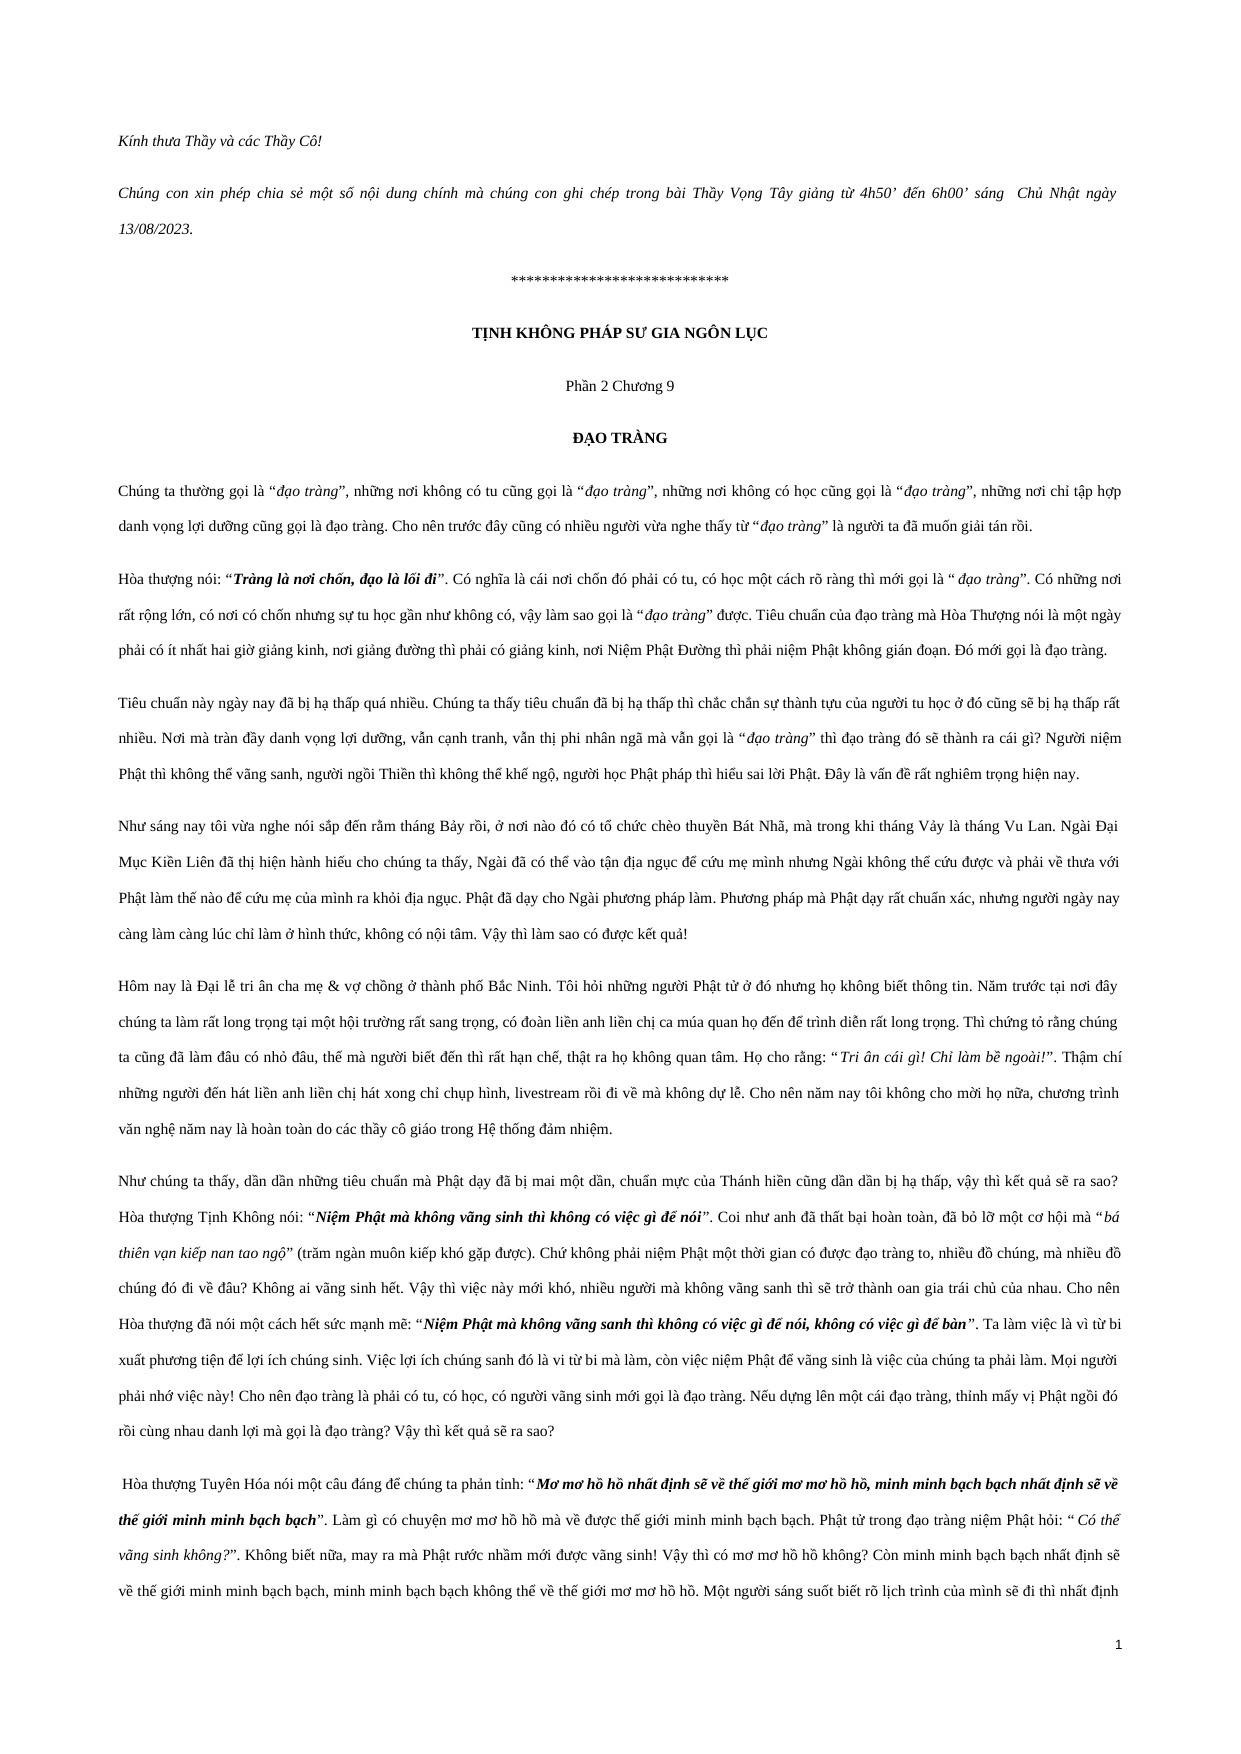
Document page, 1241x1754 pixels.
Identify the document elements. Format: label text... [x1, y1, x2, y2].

text Chúng ta thường gọi là “đạo tràng”, những nơi không có tu cũng gọi là “đạo tràng”, những nơi không có học cũng gọi là “đạo tràng”, những nơi chỉ tập hợp danh vọng lợi dưỡng cũng gọi là đạo tràng. Cho nên trước đây cũng có nhiều người vừa nghe thấy từ “đạo tràng” là người ta đã muốn giải tán rồi. [118, 468, 1122, 535]
text **************************** [118, 259, 1122, 290]
text Kính thưa Thầy và các Thầy Cô! [118, 118, 1122, 149]
text TỊNH KHÔNG PHÁP SƯ GIA NGÔN LỤC [118, 311, 1122, 342]
text Chúng con xin phép chia sẻ một số nội dung chính mà chúng con ghi chép trong bài Thầy Vọng Tây giảng từ 4h50’ đến 6h00’ sáng Chủ Nhật ngày 13/08/2023. [118, 171, 1122, 237]
text ĐẠO TRÀNG [118, 416, 1122, 447]
text Phần 2 Chương 9 [118, 363, 1122, 394]
text Như sáng nay tôi vừa nghe nói sắp đến rằm tháng Bảy rồi, ở nơi nào đó có tổ chức chèo thuyền Bát Nhã, mà trong khi tháng Vảy là tháng Vu Lan. Ngài Đại Mục Kiền Liên đã thị hiện hành hiếu cho chúng ta thấy, Ngài đã có thể vào tận địa ngục để cứu mẹ mình nhưng Ngài không thể cứu được và phải về thưa với Phật làm thế nào để cứu mẹ của mình ra khỏi địa ngục. Phật đã dạy cho Ngài phương pháp làm. Phương pháp mà Phật dạy rất chuẩn xác, nhưng người ngày nay càng làm càng lúc chỉ làm ở hình thức, không có nội tâm. Vậy thì làm sao có được kết quả! [118, 804, 1122, 942]
text Như chúng ta thấy, dần dần những tiêu chuẩn mà Phật dạy đã bị mai một dần, chuẩn mực của Thánh hiền cũng dần dần bị hạ thấp, vậy thì kết quả sẽ ra sao? Hòa thượng Tịnh Không nói: “Niệm Phật mà không vãng sinh thì không có việc gì để nói”. Coi như anh đã thất bại hoàn toàn, đã bỏ lỡ một cơ hội mà “bá thiên vạn kiếp nan tao ngộ” (trăm ngàn muôn kiếp khó gặp được). Chứ không phải niệm Phật một thời gian có được đạo tràng to, nhiều đồ chúng, mà nhiều đồ chúng đó đi về đâu? Không ai vãng sinh hết. Vậy thì việc này mới khó, nhiều người mà không vãng sanh thì sẽ trở thành oan gia trái chủ của nhau. Cho nên Hòa thượng đã nói một cách hết sức mạnh mẽ: “Niệm Phật mà không vãng sanh thì không có việc gì để nói, không có việc gì để bàn”. Ta làm việc là vì từ bi xuất phương tiện để lợi ích chúng sinh. Việc lợi ích chúng sanh đó là vi từ bi mà làm, còn việc niệm Phật để vãng sinh là việc của chúng ta phải làm. Mọi người phải nhớ việc này! Cho nên đạo tràng là phải có tu, có học, có người vãng sinh mới gọi là đạo tràng. Nếu dựng lên một cái đạo tràng, thỉnh mấy vị Phật ngồi đó rồi cùng nhau danh lợi mà gọi là đạo tràng? Vậy thì kết quả sẽ ra sao? [118, 1159, 1122, 1440]
text Hôm nay là Đại lễ tri ân cha mẹ & vợ chồng ở thành phố Bắc Ninh. Tôi hỏi những người Phật tử ở đó nhưng họ không biết thông tin. Năm trước tại nơi đây chúng ta làm rất long trọng tại một hội trường rất sang trọng, có đoàn liền anh liền chị ca múa quan họ đến để trình diễn rất long trọng. Thì chứng tỏ rằng chúng ta cũng đã làm đâu có nhỏ đâu, thế mà người biết đến thì rất hạn chế, thật ra họ không quan tâm. Họ cho rằng: “Tri ân cái gì! Chỉ làm bề ngoài!”. Thậm chí những người đến hát liền anh liền chị hát xong chỉ chụp hình, livestream rồi đi về mà không dự lễ. Cho nên năm nay tôi không cho mời họ nữa, chương trình văn nghệ năm nay là hoàn toàn do các thầy cô giáo trong Hệ thống đảm nhiệm. [118, 964, 1122, 1138]
text Tiêu chuẩn này ngày nay đã bị hạ thấp quá nhiều. Chúng ta thấy tiêu chuẩn đã bị hạ thấp thì chắc chắn sự thành tựu của người tu học ở đó cũng sẽ bị hạ thấp rất nhiều. Nơi mà tràn đầy danh vọng lợi dưỡng, vẫn cạnh tranh, vẫn thị phi nhân ngã mà vẫn gọi là “đạo tràng” thì đạo tràng đó sẽ thành ra cái gì? Người niệm Phật thì không thể vãng sanh, người ngồi Thiền thì không thể khế ngộ, người học Phật pháp thì hiểu sai lời Phật. Đây là vấn đề rất nghiêm trọng hiện nay. [118, 680, 1122, 783]
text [118, 1461, 1122, 1600]
text Hòa thượng nói: “Tràng là nơi chốn, đạo là lối đi”. Có nghĩa là cái nơi chốn đó phải có tu, có học một cách rõ ràng thì mới gọi là “đạo tràng”. Có những nơi rất rộng lớn, có nơi có chốn nhưng sự tu học gần như không có, vậy làm sao gọi là “đạo tràng” được. Tiêu chuẩn của đạo tràng mà Hòa Thượng nói là một ngày phải có ít nhất hai giờ giảng kinh, nơi giảng đường thì phải có giảng kinh, nơi Niệm Phật Đường thì phải niệm Phật không gián đoạn. Đó mới gọi là đạo tràng. [118, 556, 1122, 659]
